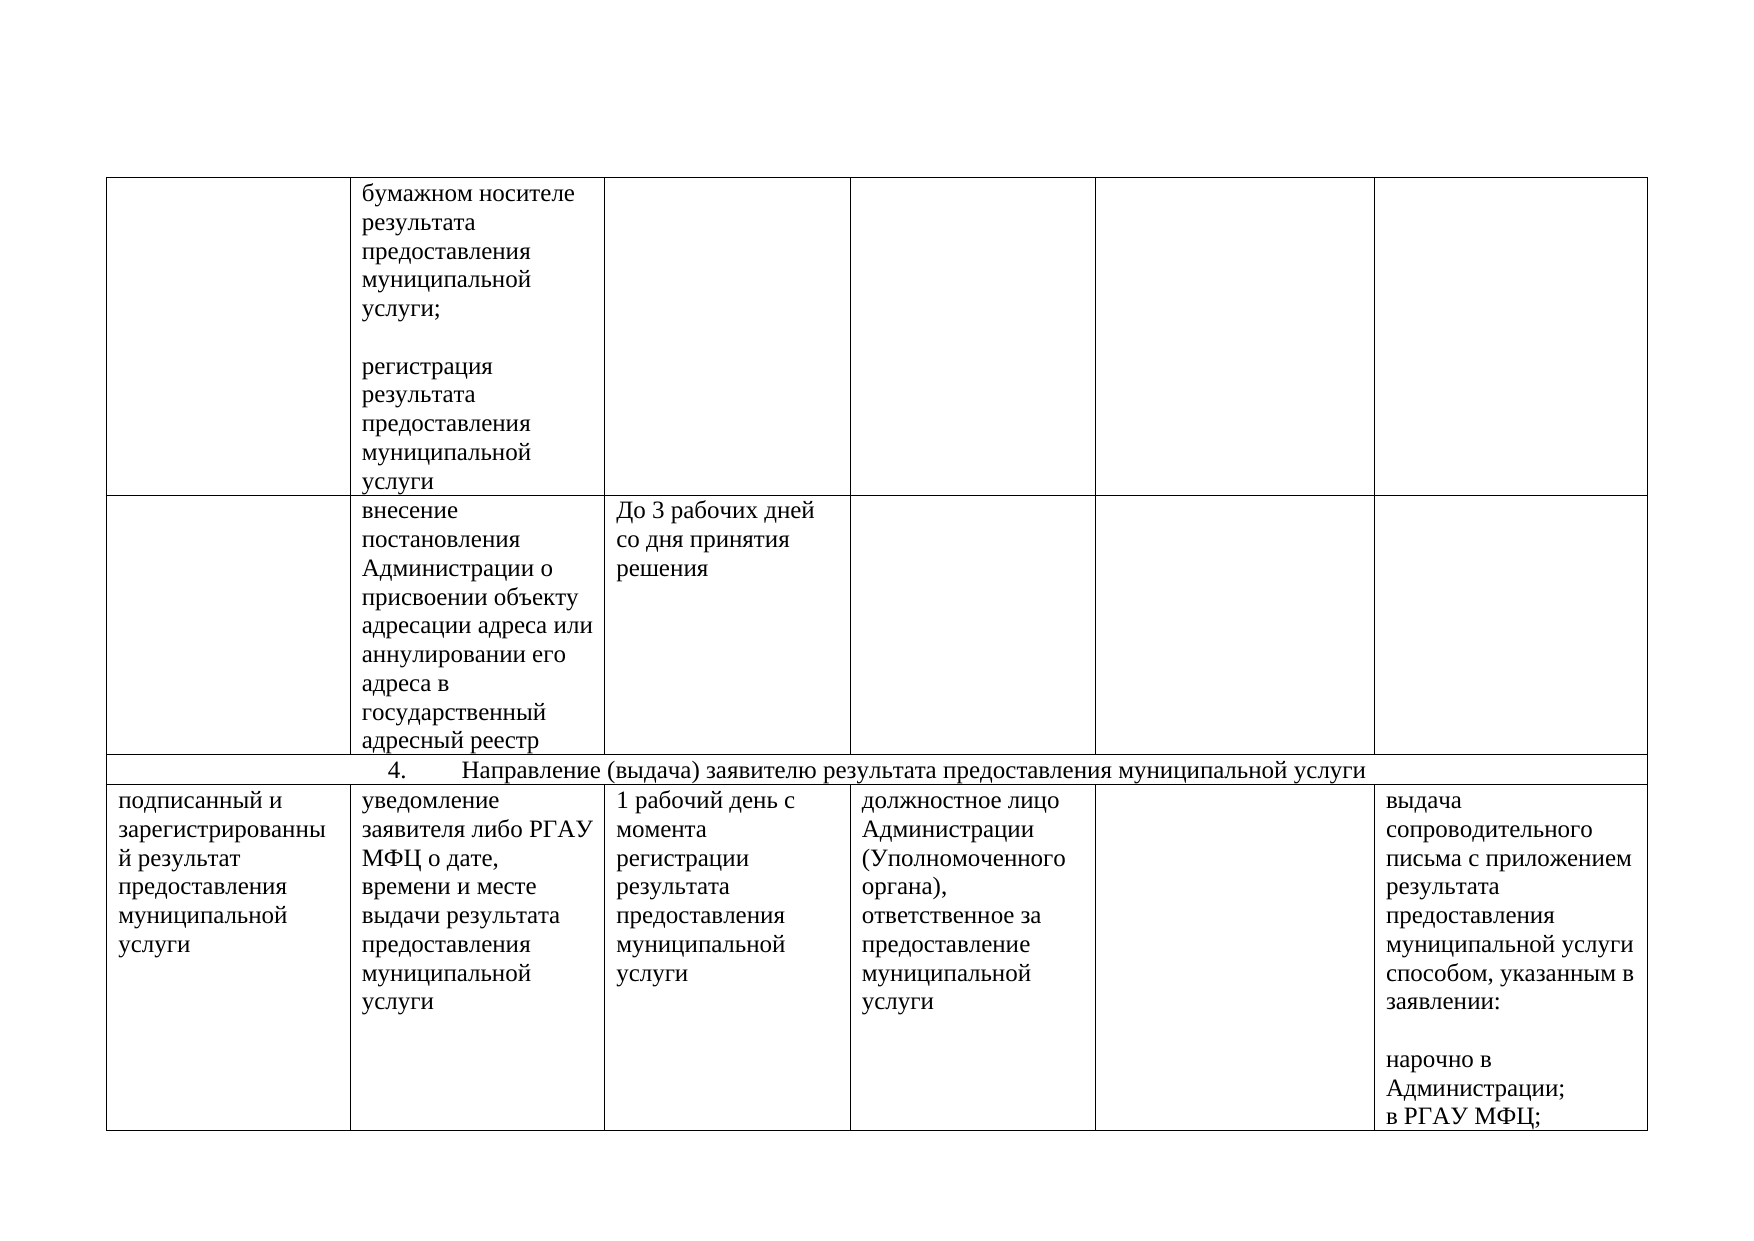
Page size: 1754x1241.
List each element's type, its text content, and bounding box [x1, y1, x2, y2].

table_cell [851, 178, 1095, 494]
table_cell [851, 785, 1095, 1130]
table_cell [1096, 178, 1374, 494]
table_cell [107, 785, 350, 1130]
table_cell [351, 178, 604, 494]
table_cell внесение постановления Администрации о присвоении объекту адресации адреса или аннулировании его адреса в государственный адресный реестр [351, 496, 604, 754]
table_cell [605, 178, 850, 494]
table_cell [1375, 178, 1647, 494]
table_cell 4. Направление (выдача) заявителю результата предоставления муниципальной услуги [107, 755, 1647, 784]
table_cell [1096, 496, 1374, 754]
table_cell [1096, 785, 1374, 1130]
table_cell [1375, 496, 1647, 754]
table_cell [605, 785, 850, 1130]
table_cell [107, 178, 350, 494]
table_cell [107, 496, 350, 754]
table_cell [1375, 785, 1647, 1130]
table_cell До 3 рабочих дней со дня принятия решения [605, 496, 850, 754]
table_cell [351, 785, 604, 1130]
table_cell [851, 496, 1095, 754]
